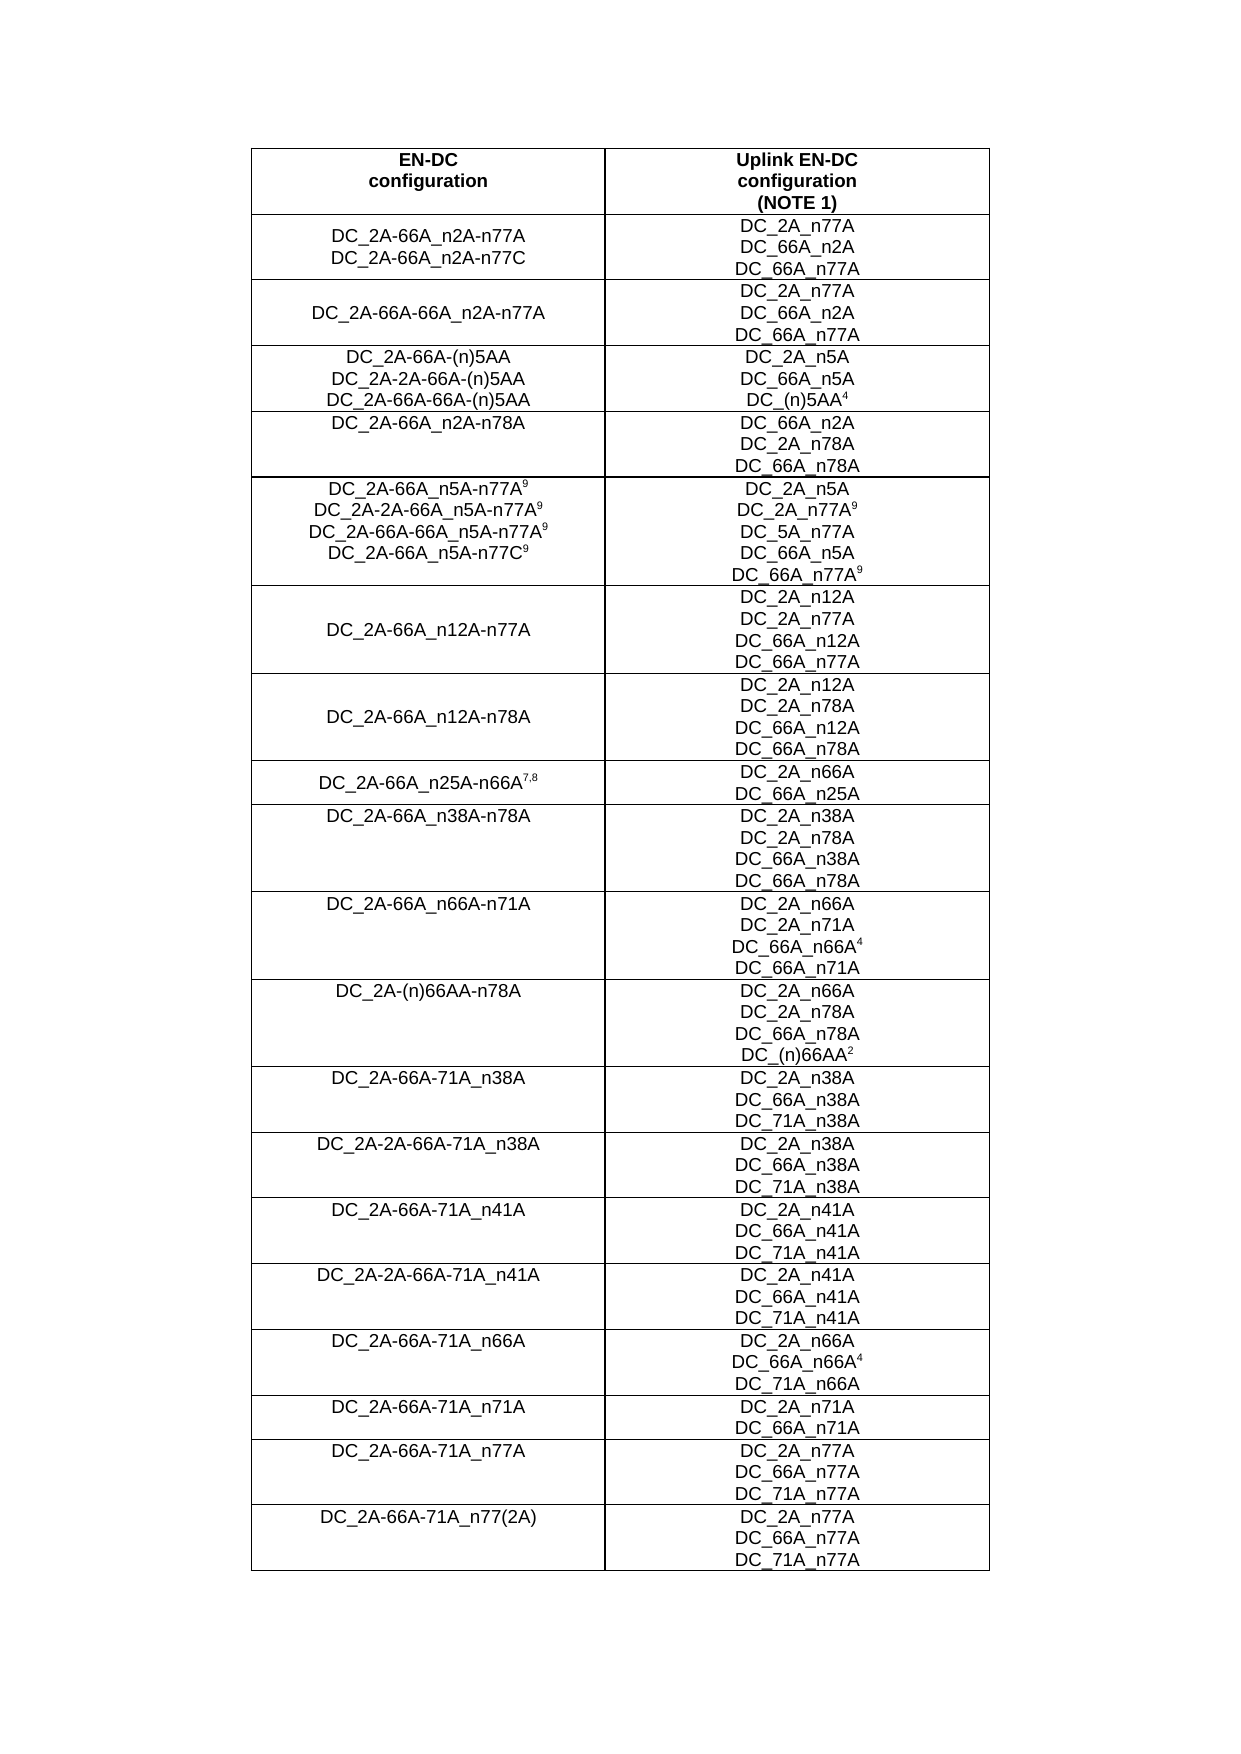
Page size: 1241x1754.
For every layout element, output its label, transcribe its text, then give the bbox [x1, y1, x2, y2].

table_cell DC_2A-(n)66AA-n78A [252, 980, 604, 1066]
table_cell DC_2A_n77A DC_66A_n2A DC_66A_n77A [606, 215, 989, 279]
table_cell DC_2A-66A_n25A-n66A7,8 [252, 761, 604, 804]
table_cell DC_2A_n66A DC_66A_n25A [606, 761, 989, 804]
table_cell DC_2A_n66A DC_2A_n71A DC_66A_n66A4 DC_66A_n71A [606, 892, 989, 978]
table_cell DC_2A_n77A DC_66A_n77A DC_71A_n77A [606, 1505, 989, 1570]
table_cell DC_2A-66A-71A_n77(2A) [252, 1505, 604, 1570]
table_cell DC_2A_n12A DC_2A_n77A DC_66A_n12A DC_66A_n77A [606, 586, 989, 672]
table_cell DC_66A_n2A DC_2A_n78A DC_66A_n78A [606, 412, 989, 476]
table_cell DC_2A_n71A DC_66A_n71A [606, 1396, 989, 1439]
table_cell DC_2A-66A-71A_n77A [252, 1440, 604, 1504]
table_cell DC_2A-66A-71A_n66A [252, 1330, 604, 1394]
table_cell DC_2A_n38A DC_66A_n38A DC_71A_n38A [606, 1067, 989, 1132]
table_cell DC_2A-66A-71A_n41A [252, 1198, 604, 1263]
table_cell DC_2A-66A_n12A-n78A [252, 674, 604, 760]
table_cell DC_2A_n5A DC_2A_n77A9 DC_5A_n77A DC_66A_n5A DC_66A_n77A9 [606, 478, 989, 585]
table_header Uplink EN-DC configuration (NOTE 1) [606, 149, 989, 213]
table_cell DC_2A_n38A DC_2A_n78A DC_66A_n38A DC_66A_n78A [606, 805, 989, 891]
table_cell DC_2A-66A-66A_n2A-n77A [252, 280, 604, 345]
table_cell DC_2A-66A_n38A-n78A [252, 805, 604, 891]
table_header EN-DC configuration [252, 149, 604, 213]
table_cell DC_2A-66A_n5A-n77A9 DC_2A-2A-66A_n5A-n77A9 DC_2A-66A-66A_n5A-n77A9 DC_2A-66A_n5A-n77C9 [252, 478, 604, 585]
table_cell DC_2A-66A_n12A-n77A [252, 586, 604, 672]
table_cell DC_2A_n41A DC_66A_n41A DC_71A_n41A [606, 1198, 989, 1263]
table_cell DC_2A_n77A DC_66A_n77A DC_71A_n77A [606, 1440, 989, 1504]
table_cell DC_2A-66A_n2A-n78A [252, 412, 604, 476]
table_cell DC_2A-2A-66A-71A_n41A [252, 1264, 604, 1329]
table_cell DC_2A_n66A DC_2A_n78A DC_66A_n78A DC_(n)66AA2 [606, 980, 989, 1066]
table_cell DC_2A_n66A DC_66A_n66A4 DC_71A_n66A [606, 1330, 989, 1394]
table_cell DC_2A_n5A DC_66A_n5A DC_(n)5AA4 [606, 346, 989, 411]
table_cell DC_2A-66A_n66A-n71A [252, 892, 604, 978]
table_cell DC_2A-66A-71A_n38A [252, 1067, 604, 1132]
table_cell DC_2A_n41A DC_66A_n41A DC_71A_n41A [606, 1264, 989, 1329]
table_cell DC_2A-2A-66A-71A_n38A [252, 1133, 604, 1197]
table_cell DC_2A_n77A DC_66A_n2A DC_66A_n77A [606, 280, 989, 345]
table_cell DC_2A-66A_n2A-n77A DC_2A-66A_n2A-n77C [252, 215, 604, 279]
table_cell DC_2A_n12A DC_2A_n78A DC_66A_n12A DC_66A_n78A [606, 674, 989, 760]
table_cell DC_2A_n38A DC_66A_n38A DC_71A_n38A [606, 1133, 989, 1197]
table_cell DC_2A-66A-(n)5AA DC_2A-2A-66A-(n)5AA DC_2A-66A-66A-(n)5AA [252, 346, 604, 411]
table_cell DC_2A-66A-71A_n71A [252, 1396, 604, 1439]
